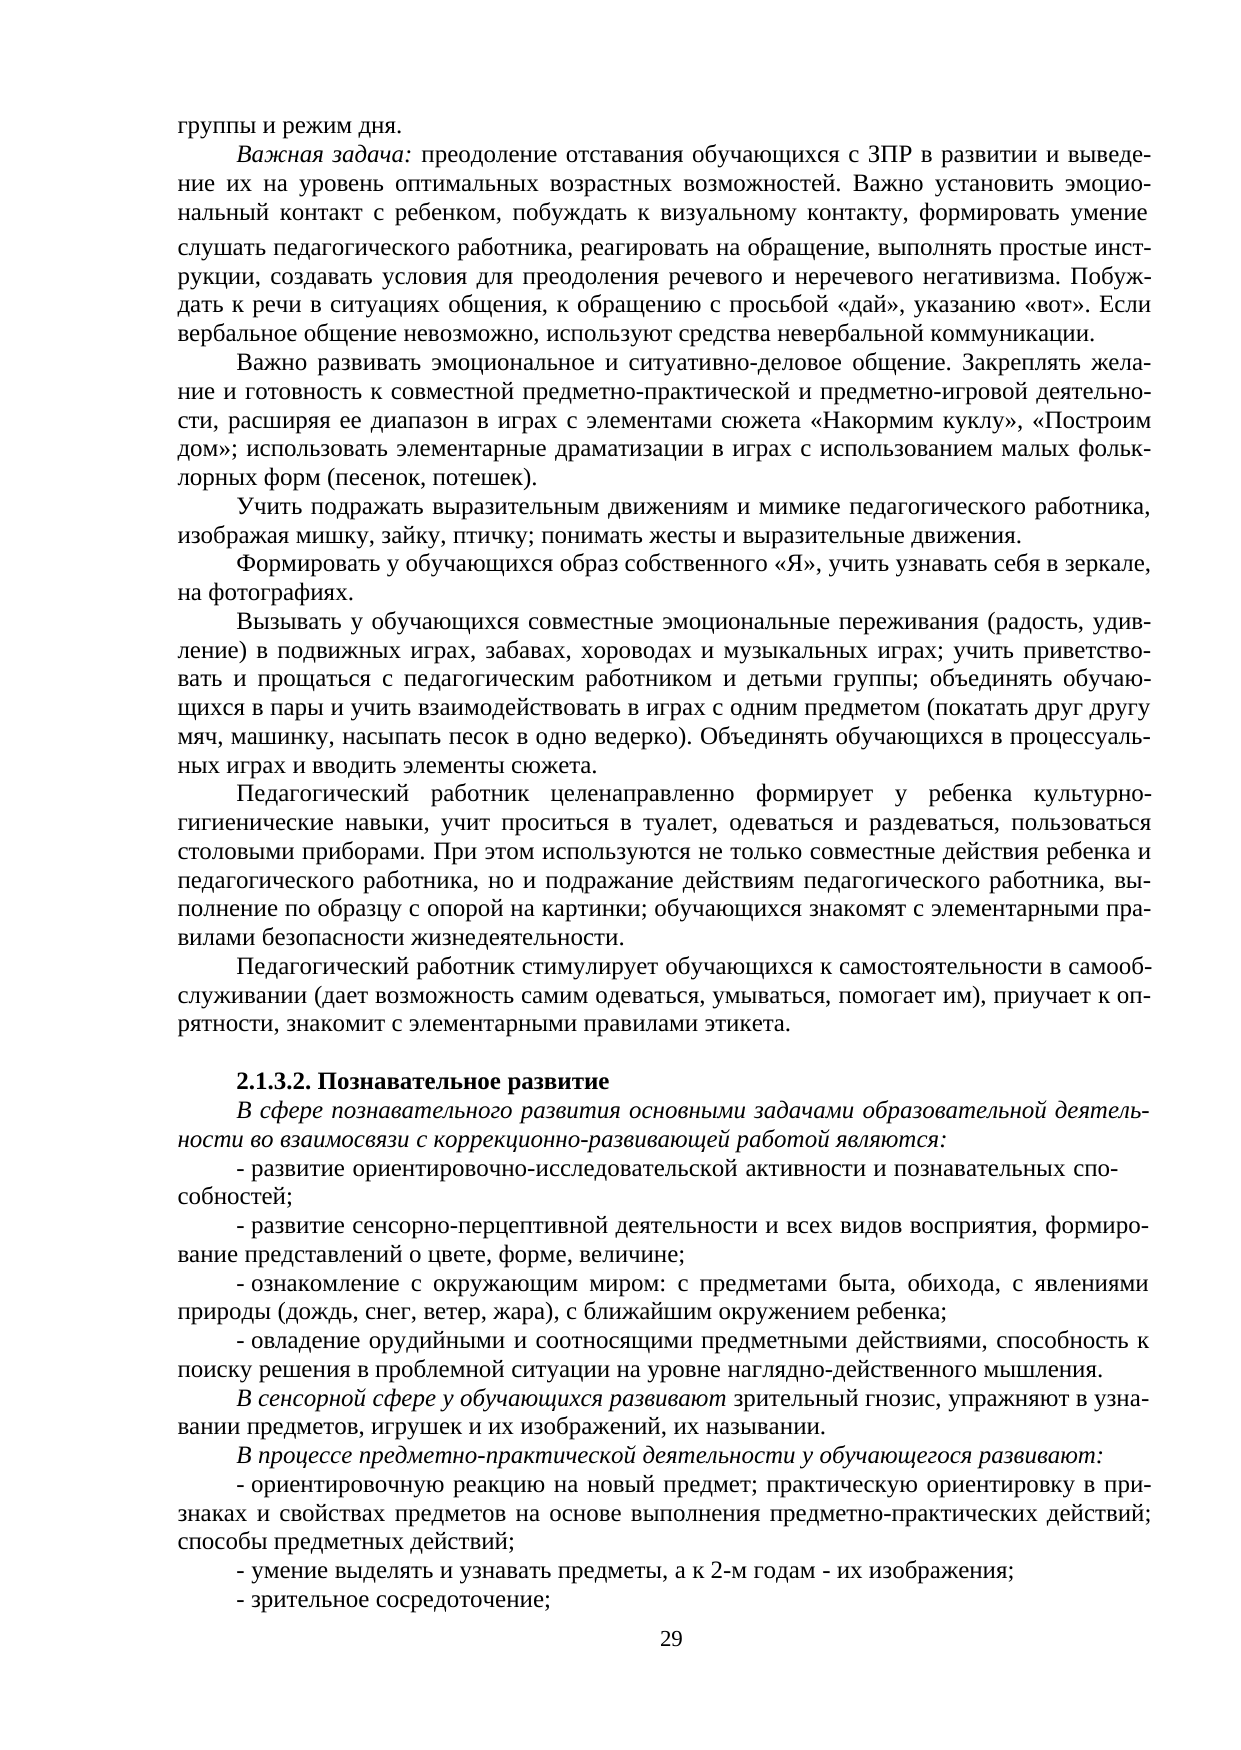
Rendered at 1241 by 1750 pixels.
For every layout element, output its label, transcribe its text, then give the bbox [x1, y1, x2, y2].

text Важная задача: преодоление отставания обучающихся с ЗПР в развитии и выведе- ние их на уровень оптимальных возрастных возможностей. Важно установить эмоцио- нальный контакт с ребенком, побуждать к визуальному контакту, формировать умение [177, 139, 1152, 225]
list овладение орудийными и соотносящими предметными действиями, способность к поиску решения в проблемной ситуации на уровне наглядно-действенного мышления. [177, 1325, 1152, 1383]
text В сенсорной сфере у обучающихся развивают зрительный гнозис, упражняют в узна- вании предметов, игрушек и их изображений, их назывании. [177, 1383, 1198, 1440]
text Учить подражать выразительным движениям и мимике педагогического работника, изображая мишку, зайку, птичку; понимать жесты и выразительные движения. [177, 491, 1152, 548]
list развитие ориентировочно-исследовательской активности и познавательных спо- собностей; [177, 1153, 1153, 1210]
list умение выделять и узнавать предметы, а к 2-м годам - их изображения; [236, 1555, 1198, 1584]
text Вызывать у обучающихся совместные эмоциональные переживания (радость, удив- ление) в подвижных играх, забавах, хороводах и музыкальных играх; учить приветство- вать и прощаться с педагогическим работником и детьми группы; объединять обучаю- щихся в пары и учить взаимодействовать в играх с одним предметом (покатать друг другу мяч, машинку, насыпать песок в одно ведерко). Объединять обучающихся в процессуаль- ных играх и вводить элементы сюжета. [177, 606, 1152, 778]
text Педагогический работник стимулирует обучающихся к самостоятельности в самооб- служивании (дает возможность самим одеваться, умываться, помогает им), приучает к оп- рятности, знакомит с элементарными правилами этикета. [177, 951, 1153, 1037]
text Формировать у обучающихся образ собственного «Я», учить узнавать себя в зеркале, на фотографиях. [177, 548, 1152, 606]
text В сфере познавательного развития основными задачами образовательной деятель- ности во взаимосвязи с коррекционно-развивающей работой являются: [177, 1095, 1198, 1153]
list Познавательное развитие [236, 1067, 1198, 1095]
list ознакомление с окружающим миром: с предметами быта, обихода, с явлениями природы (дождь, снег, ветер, жара), с ближайшим окружением ребенка; [177, 1268, 1152, 1325]
text слушать педагогического работника, реагировать на обращение, выполнять простые инст- рукции, создавать условия для преодоления речевого и неречевого негативизма. Побуж- дать к речи в ситуациях общения, к обращению с просьбой «дай», указанию «вот». Если вербальное общение невозможно, используют средства невербальной коммуникации. [177, 232, 1153, 347]
list развитие сенсорно-перцептивной деятельности и всех видов восприятия, формиро- вание представлений о цвете, форме, величине; [177, 1210, 1152, 1268]
text Педагогический работник целенаправленно формирует у ребенка культурно- гигиенические навыки, учит проситься в туалет, одеваться и раздеваться, пользоваться столовыми приборами. При этом используются не только совместные действия ребенка и педагогического работника, но и подражание действиям педагогического работника, вы- полнение по образцу с опорой на картинки; обучающихся знакомят с элементарными пра- вилами безопасности жизнедеятельности. [177, 778, 1152, 951]
list зрительное сосредоточение; [236, 1584, 1198, 1613]
text Важно развивать эмоциональное и ситуативно-деловое общение. Закреплять жела- ние и готовность к совместной предметно-практической и предметно-игровой деятельно- сти, расширяя ее диапазон в играх с элементами сюжета «Накормим куклу», «Построим дом»; использовать элементарные драматизации в играх с использованием малых фольк- лорных форм (песенок, потешек). [177, 347, 1153, 491]
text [177, 110, 1152, 139]
list ориентировочную реакцию на новый предмет; практическую ориентировку в при- знаках и свойствах предметов на основе выполнения предметно-практических действий; способы предметных действий; [177, 1469, 1152, 1555]
text В процессе предметно-практической деятельности у обучающегося развивают: [236, 1440, 1198, 1469]
